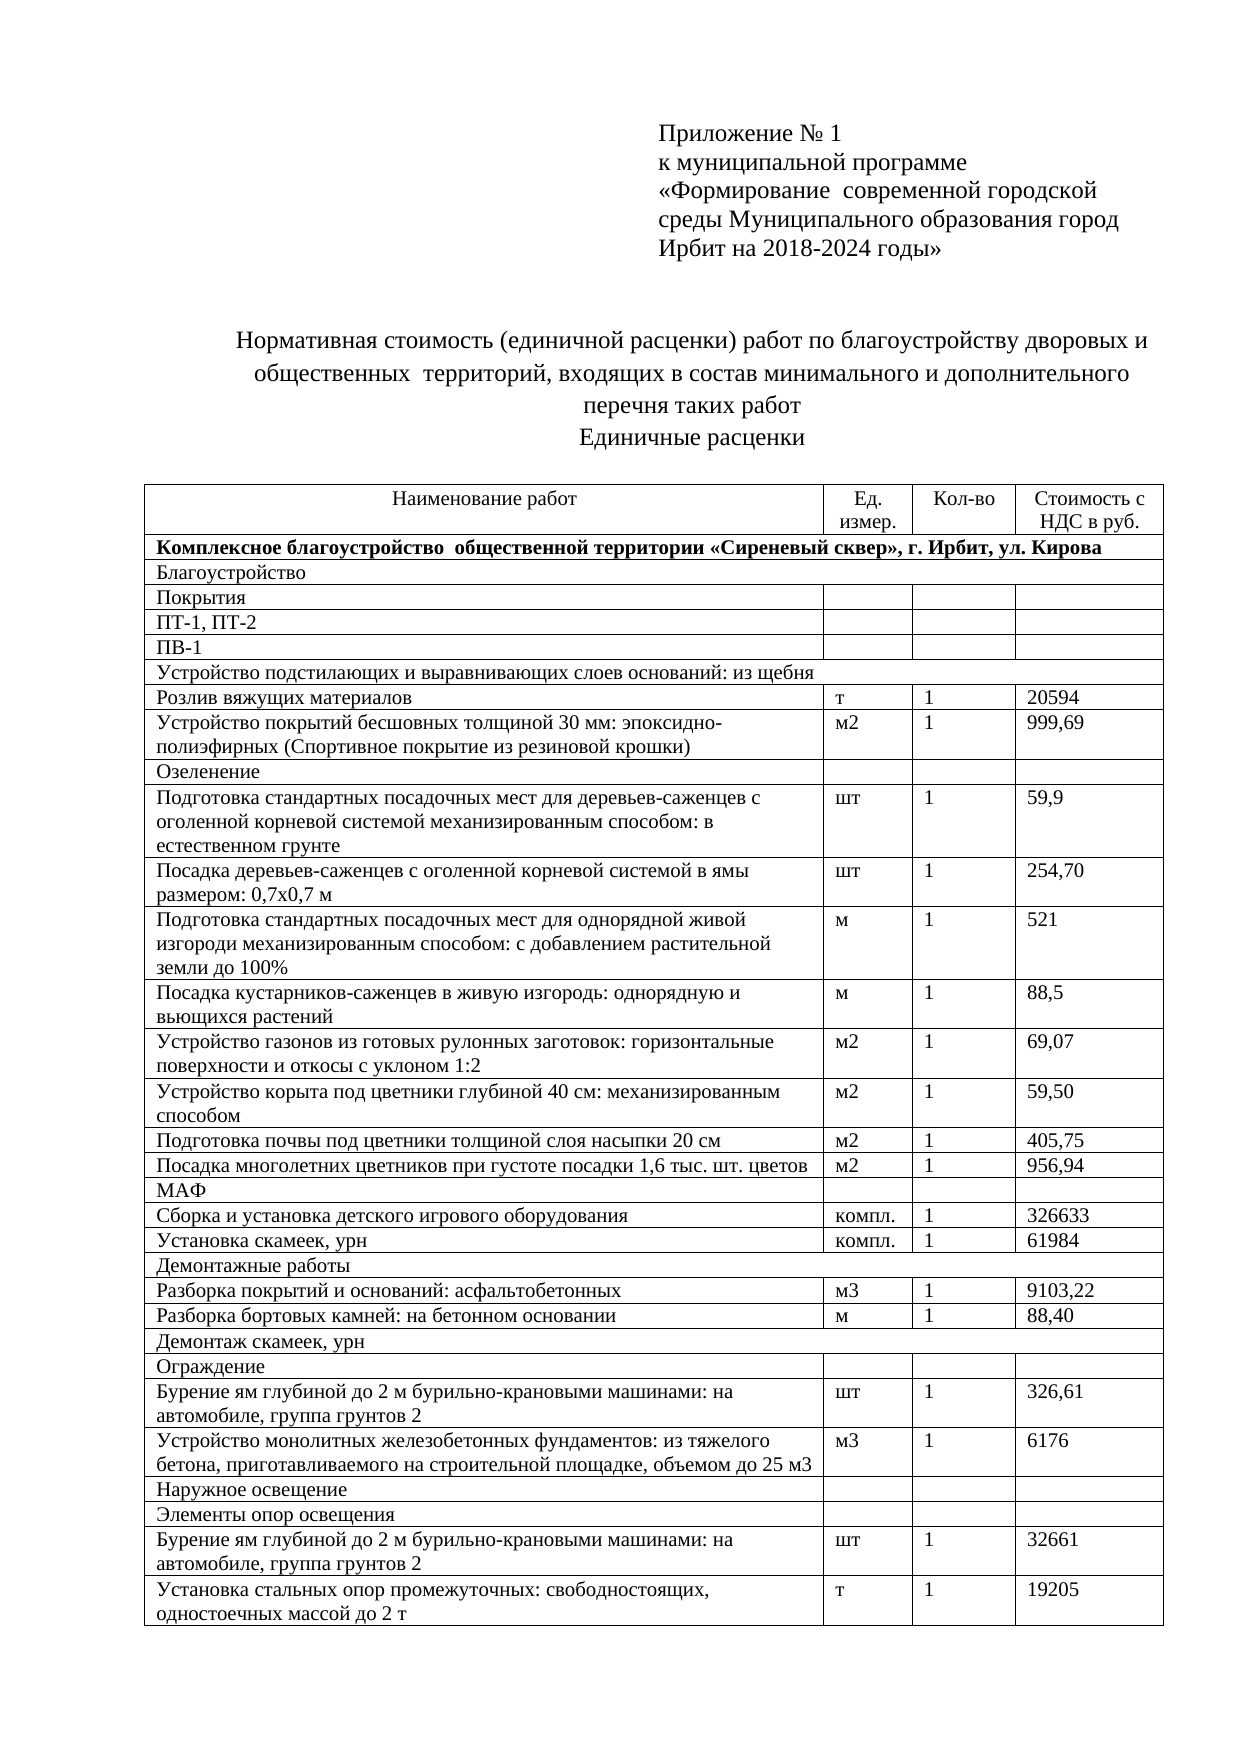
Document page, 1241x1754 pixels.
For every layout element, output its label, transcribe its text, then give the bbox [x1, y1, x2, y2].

table_cell 20594 [1016, 685, 1163, 709]
table_cell 956,94 [1016, 1153, 1163, 1177]
table_cell 1 [913, 1029, 1015, 1077]
table_cell [824, 760, 912, 783]
table_cell шт [824, 785, 912, 857]
table_cell 326633 [1016, 1203, 1163, 1227]
table_cell Разборка бортовых камней: на бетонном основании [145, 1304, 823, 1327]
table_cell [824, 1178, 912, 1202]
table_cell 69,07 [1016, 1029, 1163, 1077]
table_cell 6176 [1016, 1428, 1163, 1476]
table_cell Устройство подстилающих и выравнивающих слоев оснований: из щебня [145, 660, 1163, 684]
table_cell [913, 585, 1015, 609]
table_cell 999,69 [1016, 710, 1163, 758]
table_cell Демонтажные работы [145, 1253, 1163, 1277]
table_cell шт [824, 1527, 912, 1575]
table_cell м2 [824, 1128, 912, 1152]
table_cell м3 [824, 1278, 912, 1302]
table_cell 1 [913, 1527, 1015, 1575]
table_cell шт [824, 858, 912, 906]
table_cell Подготовка почвы под цветники толщиной слоя насыпки 20 см [145, 1128, 823, 1152]
table_cell м2 [824, 710, 912, 758]
table_cell 254,70 [1016, 858, 1163, 906]
table_cell Разборка покрытий и оснований: асфальтобетонных [145, 1278, 823, 1302]
table_cell Сборка и установка детского игрового оборудования [145, 1203, 823, 1227]
table_cell [824, 1477, 912, 1501]
table_cell Розлив вяжущих материалов [145, 685, 823, 709]
table_cell Озеленение [145, 760, 823, 783]
table_cell 59,50 [1016, 1079, 1163, 1127]
table_cell 405,75 [1016, 1128, 1163, 1152]
table_cell [824, 1354, 912, 1378]
table_cell [824, 610, 912, 634]
table_cell [1016, 760, 1163, 783]
table_cell Комплексное благоустройство общественной территории «Сиреневый сквер», г. Ирбит, ул. Кирова [145, 535, 1163, 559]
table_cell [913, 635, 1015, 659]
table_header Ед. измер. [824, 485, 912, 533]
table_cell Устройство газонов из готовых рулонных заготовок: горизонтальные поверхности и откосы с уклоном 1:2 [145, 1029, 823, 1077]
table_cell 88,5 [1016, 980, 1163, 1028]
table_cell 1 [913, 1079, 1015, 1127]
table_cell [824, 635, 912, 659]
table_cell 1 [913, 1228, 1015, 1252]
table_cell 1 [913, 1278, 1015, 1302]
table_cell [1016, 610, 1163, 634]
table_cell ПТ-1, ПТ-2 [145, 610, 823, 634]
table_cell 19205 [1016, 1576, 1163, 1624]
table_cell [913, 1477, 1015, 1501]
table_cell м [824, 980, 912, 1028]
table_cell 1 [913, 1304, 1015, 1327]
table_cell Бурение ям глубиной до 2 м бурильно-крановыми машинами: на автомобиле, группа грунтов 2 [145, 1527, 823, 1575]
table_cell Элементы опор освещения [145, 1502, 823, 1526]
table_cell 88,40 [1016, 1304, 1163, 1327]
table_cell 1 [913, 1428, 1015, 1476]
table_cell Демонтаж скамеек, урн [145, 1329, 1163, 1353]
text Единичные расценки [232, 420, 1152, 452]
table_cell [1016, 1178, 1163, 1202]
table_cell [913, 610, 1015, 634]
table_cell 1 [913, 710, 1015, 758]
table_cell Бурение ям глубиной до 2 м бурильно-крановыми машинами: на автомобиле, группа грунтов 2 [145, 1379, 823, 1427]
table_cell [913, 1178, 1015, 1202]
table_cell м2 [824, 1079, 912, 1127]
table_cell Наружное освещение [145, 1477, 823, 1501]
table_cell Установка скамеек, урн [145, 1228, 823, 1252]
table_cell 521 [1016, 907, 1163, 979]
table_cell 1 [913, 1128, 1015, 1152]
table_cell шт [824, 1379, 912, 1427]
table_cell [913, 1502, 1015, 1526]
table_cell [1016, 635, 1163, 659]
table_cell м [824, 907, 912, 979]
table_cell м3 [824, 1428, 912, 1476]
table_cell Ограждение [145, 1354, 823, 1378]
table_cell 1 [913, 1153, 1015, 1177]
table_cell м [824, 1304, 912, 1327]
table_cell Покрытия [145, 585, 823, 609]
table_cell 1 [913, 1203, 1015, 1227]
text Нормативная стоимость (единичной расценки) работ по благоустройству дворовых и общественных территорий, входящих в состав минимального и дополнительного перечня таких работ [232, 323, 1152, 420]
table_cell 1 [913, 858, 1015, 906]
table_cell [1016, 585, 1163, 609]
table_header Кол-во [913, 485, 1015, 533]
table_cell Посадка кустарников-саженцев в живую изгородь: однорядную и вьющихся растений [145, 980, 823, 1028]
table_cell [913, 760, 1015, 783]
table_cell 1 [913, 1576, 1015, 1624]
table_cell 1 [913, 785, 1015, 857]
table_cell Подготовка стандартных посадочных мест для деревьев-саженцев с оголенной корневой системой механизированным способом: в естественном грунте [145, 785, 823, 857]
table_cell Устройство монолитных железобетонных фундаментов: из тяжелого бетона, приготавливаемого на строительной площадке, объемом до 25 м3 [145, 1428, 823, 1476]
table_cell 1 [913, 980, 1015, 1028]
table_cell [1016, 1502, 1163, 1526]
table_cell 1 [913, 1379, 1015, 1427]
table_cell Подготовка стандартных посадочных мест для однорядной живой изгороди механизированным способом: с добавлением растительной земли до 100% [145, 907, 823, 979]
table_cell компл. [824, 1203, 912, 1227]
table_cell м2 [824, 1153, 912, 1177]
table_cell м2 [824, 1029, 912, 1077]
table_cell Благоустройство [145, 560, 1163, 584]
table_cell [1016, 1477, 1163, 1501]
table_cell 61984 [1016, 1228, 1163, 1252]
table_cell компл. [824, 1228, 912, 1252]
table_cell Устройство покрытий бесшовных толщиной 30 мм: эпоксидно-полиэфирных (Спортивное покрытие из резиновой крошки) [145, 710, 823, 758]
table_cell ПВ-1 [145, 635, 823, 659]
table_cell т [824, 1576, 912, 1624]
table_cell Устройство корыта под цветники глубиной 40 см: механизированным способом [145, 1079, 823, 1127]
table_cell Посадка деревьев-саженцев с оголенной корневой системой в ямы размером: 0,7x0,7 м [145, 858, 823, 906]
table_cell 32661 [1016, 1527, 1163, 1575]
table_cell Установка стальных опор промежуточных: свободностоящих, одностоечных массой до 2 т [145, 1576, 823, 1624]
table_cell МАФ [145, 1178, 823, 1202]
table_header Стоимость с НДС в руб. [1016, 485, 1163, 533]
table_cell [824, 585, 912, 609]
table_cell Посадка многолетних цветников при густоте посадки 1,6 тыс. шт. цветов [145, 1153, 823, 1177]
table_cell 59,9 [1016, 785, 1163, 857]
table_cell т [824, 685, 912, 709]
table_cell [1016, 1354, 1163, 1378]
table_cell 326,61 [1016, 1379, 1163, 1427]
table_cell 1 [913, 685, 1015, 709]
table_cell [913, 1354, 1015, 1378]
table_cell 1 [913, 907, 1015, 979]
table_cell 9103,22 [1016, 1278, 1163, 1302]
table_cell [824, 1502, 912, 1526]
table_header Наименование работ [145, 485, 823, 533]
